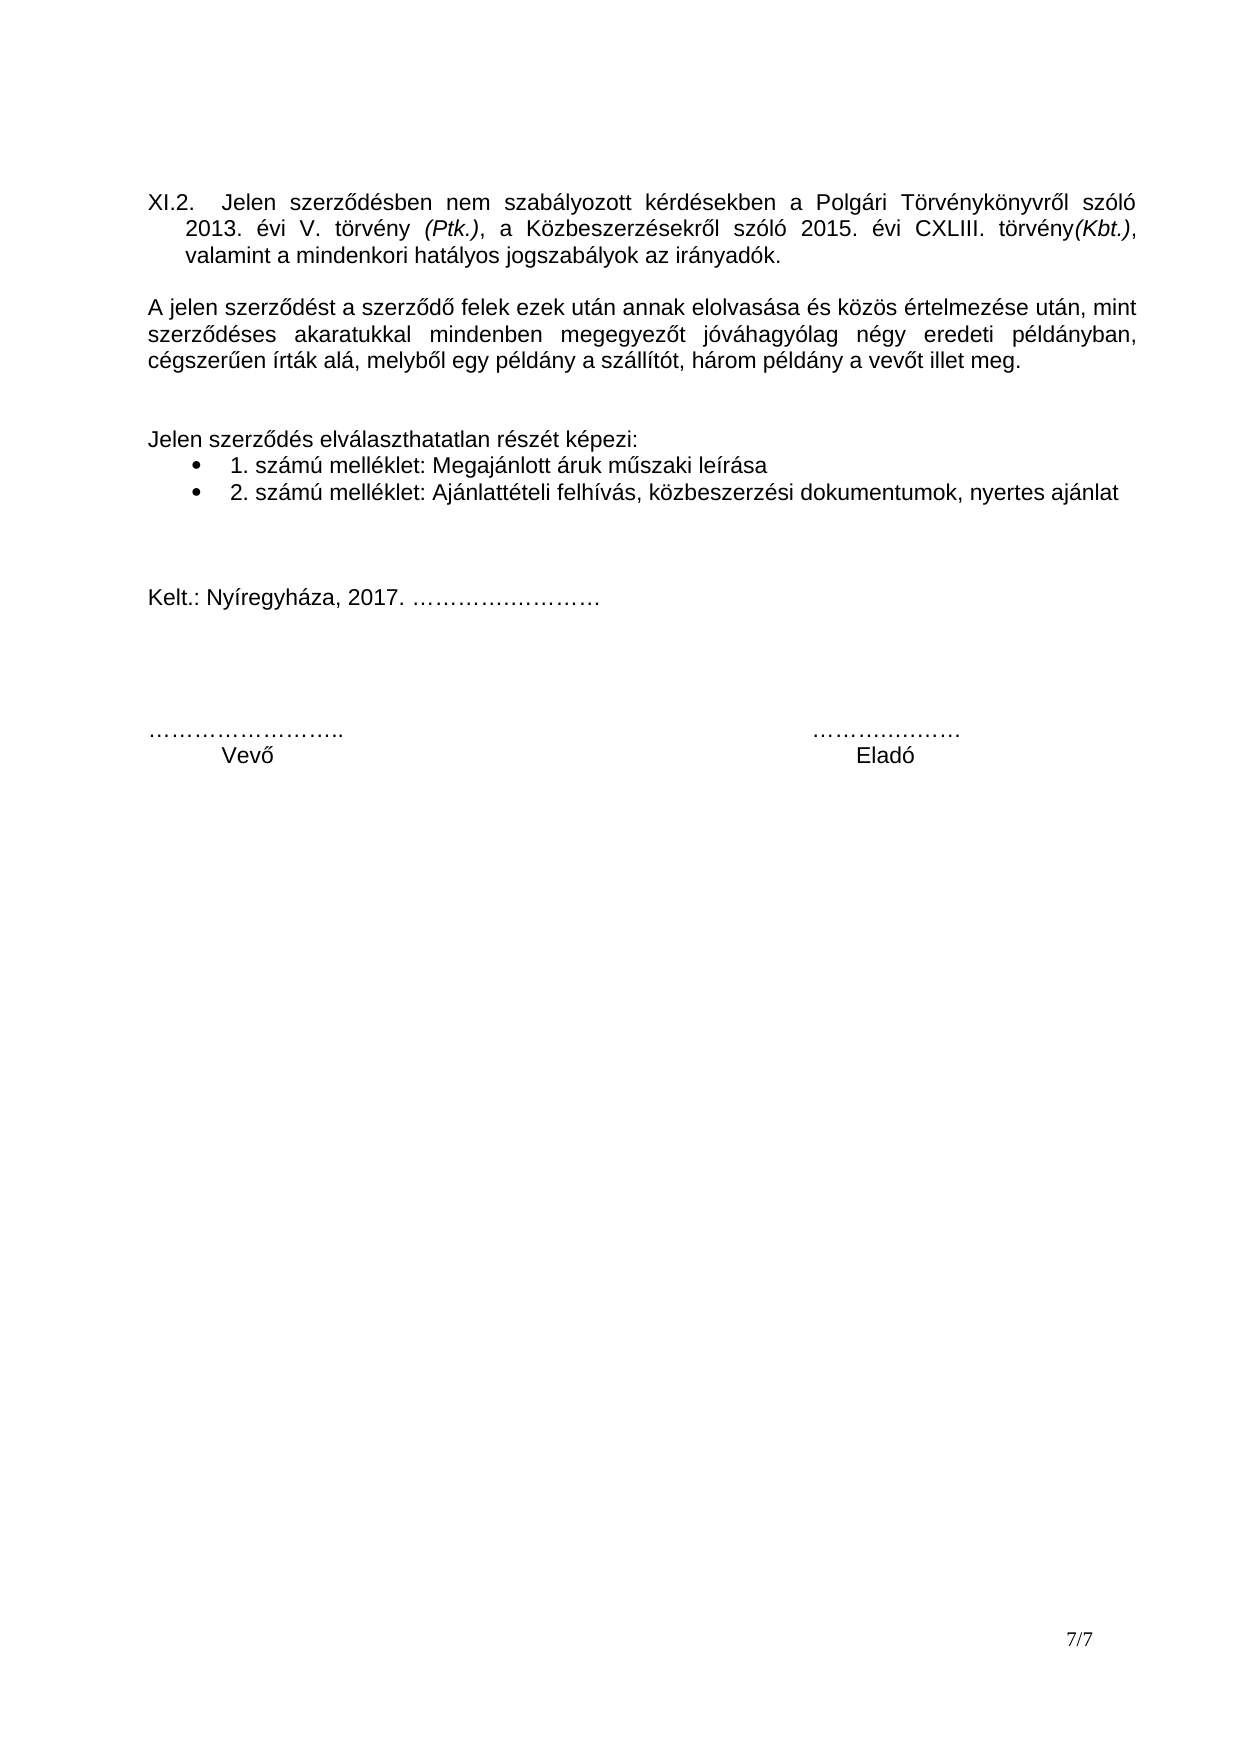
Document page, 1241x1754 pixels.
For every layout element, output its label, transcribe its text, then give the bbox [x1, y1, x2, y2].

text Vevő Eladó [148, 742, 1137, 769]
text …………………….. ……….….…… [148, 716, 1137, 742]
text Jelen szerződés elválaszthatatlan részét képezi: [148, 426, 1137, 452]
list 2. számú melléklet: Ajánlattételi felhívás, közbeszerzési dokumentumok, nyertes ajánlat [192, 479, 1137, 505]
text A jelen szerződést a szerződő felek ezek után annak elolvasása és közös értelmezése után, mint szerződéses akaratukkal mindenben megegyezőt jóváhagyólag négy eredeti példányban, cégszerűen írták alá, melyből egy példány a szállítót, három példány a vevőt illet meg. [148, 294, 1137, 373]
list 1. számú melléklet: Megajánlott áruk műszaki leírása [192, 452, 1137, 479]
text XI.2. Jelen szerződésben nem szabályozott kérdésekben a Polgári Törvénykönyvről szóló 2013. évi V. törvény (Ptk.), a Közbeszerzésekről szóló 2015. évi CXLIII. törvény(Kbt.), valamint a mindenkori hatályos jogszabályok az irányadók. [148, 189, 1137, 268]
text Kelt.: Nyíregyháza, 2017. ………….………… [148, 584, 1137, 611]
